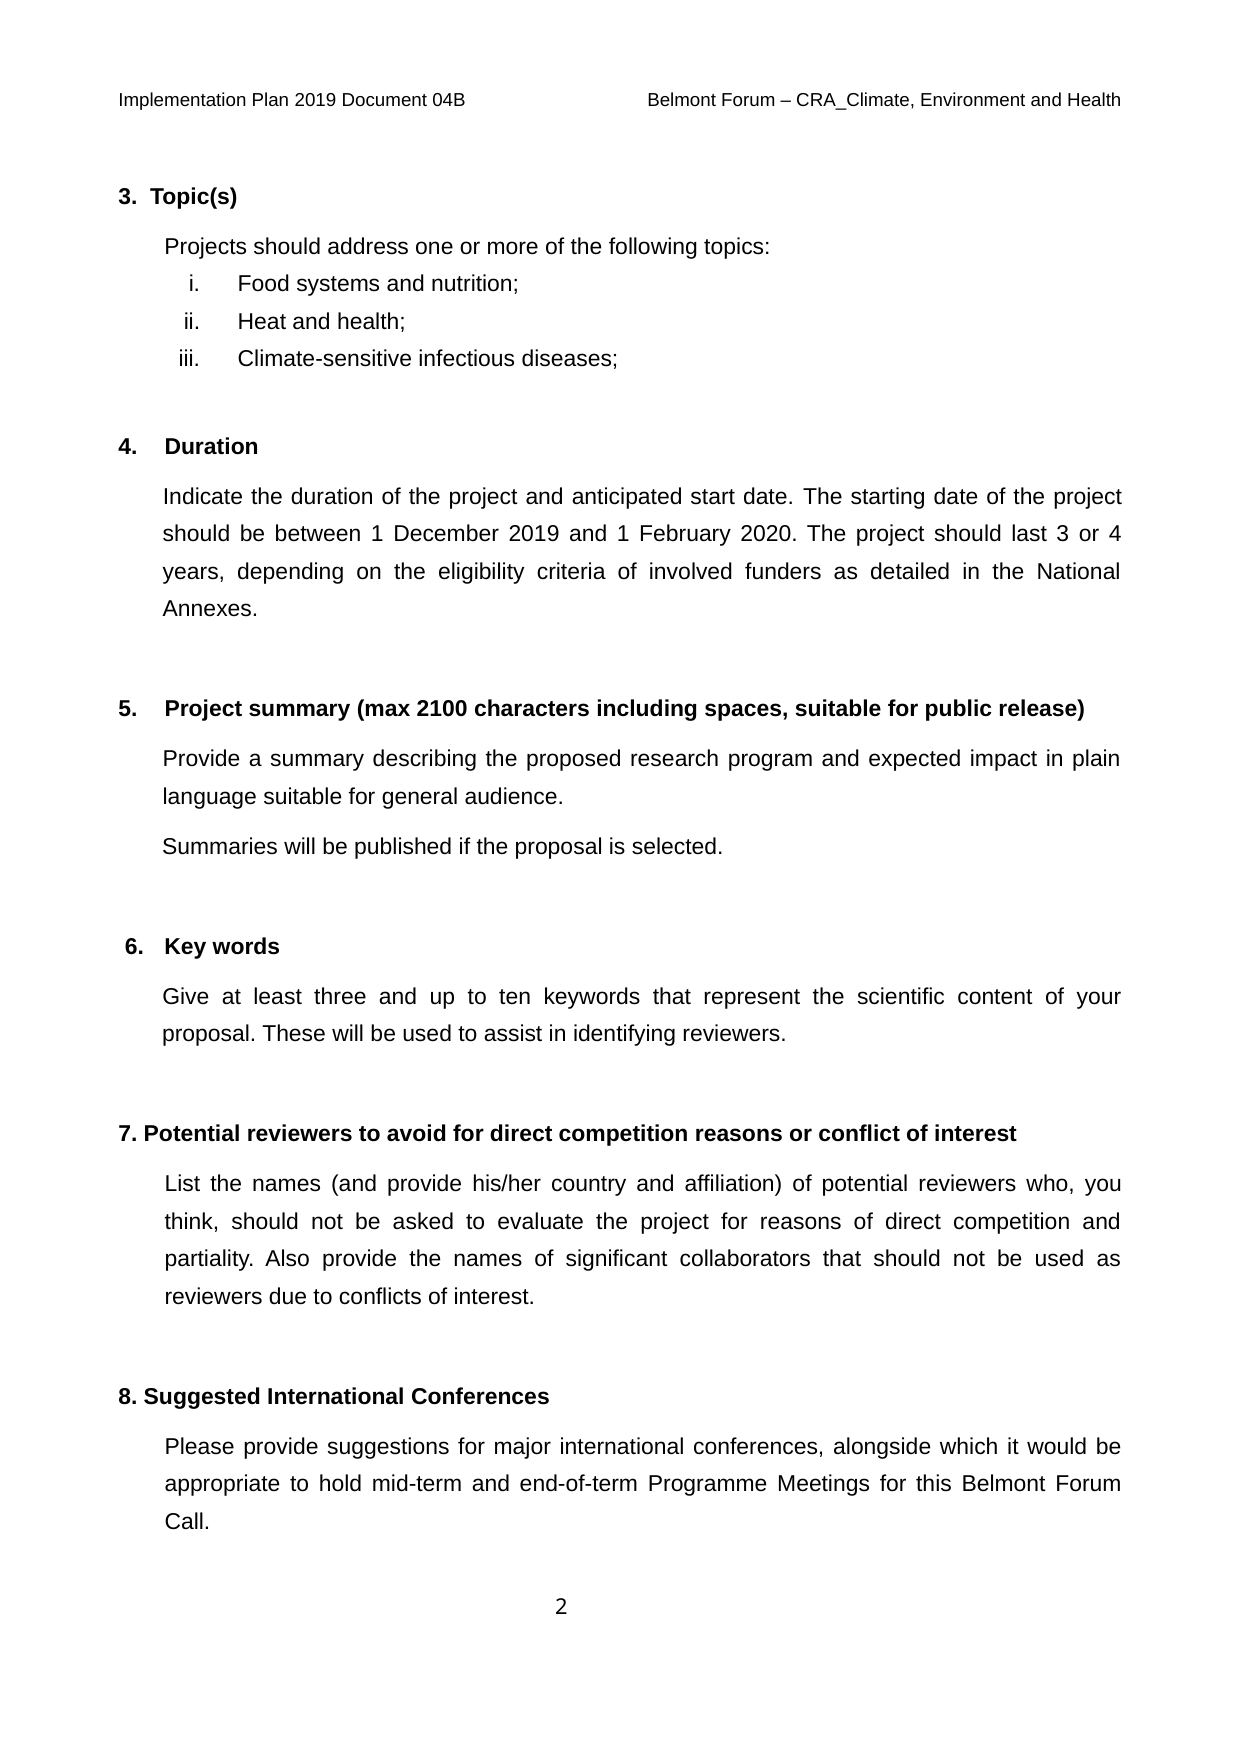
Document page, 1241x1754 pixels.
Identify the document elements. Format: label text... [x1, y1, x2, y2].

text List the names (and provide his/her country and affiliation) of potential reviewers who, you think, should not be asked to evaluate the project for reasons of direct competition and partiality. Also provide the names of significant collaborators that should not be used as reviewers due to conflicts of interest. [164, 1165, 1122, 1315]
text Projects should address one or more of the following topics: [164, 227, 1122, 265]
list Heat and health; [200, 302, 1122, 340]
text 7. Potential reviewers to avoid for direct competition reasons or conflict of interest [118, 1115, 1122, 1152]
text Summaries will be published if the proposal is selected. [162, 827, 1122, 865]
text Provide a summary describing the proposed research program and expected impact in plain language suitable for general audience. [162, 740, 1122, 815]
text 3. Topic(s) [118, 177, 1122, 215]
text 4. Duration [118, 427, 1122, 465]
list Food systems and nutrition; [200, 265, 1122, 302]
text 5. Project summary (max 2100 characters including spaces, suitable for public release) [118, 690, 1122, 727]
list Climate-sensitive infectious diseases; [200, 340, 1122, 377]
text 8. Suggested International Conferences [118, 1377, 1122, 1415]
text Indicate the duration of the project and anticipated start date. The starting date of the project should be between 1 December 2019 and 1 February 2020. The project should last 3 or 4 years, depending on the eligibility criteria of involved funders as detailed in the National Annexes. [162, 477, 1122, 627]
text Give at least three and up to ten keywords that represent the scientific content of your proposal. These will be used to assist in identifying reviewers. [162, 977, 1122, 1052]
text Please provide suggestions for major international conferences, alongside which it would be appropriate to hold mid-term and end-of-term Programme Meetings for this Belmont Forum Call. [164, 1427, 1122, 1540]
text 6. Key words [118, 927, 1122, 965]
